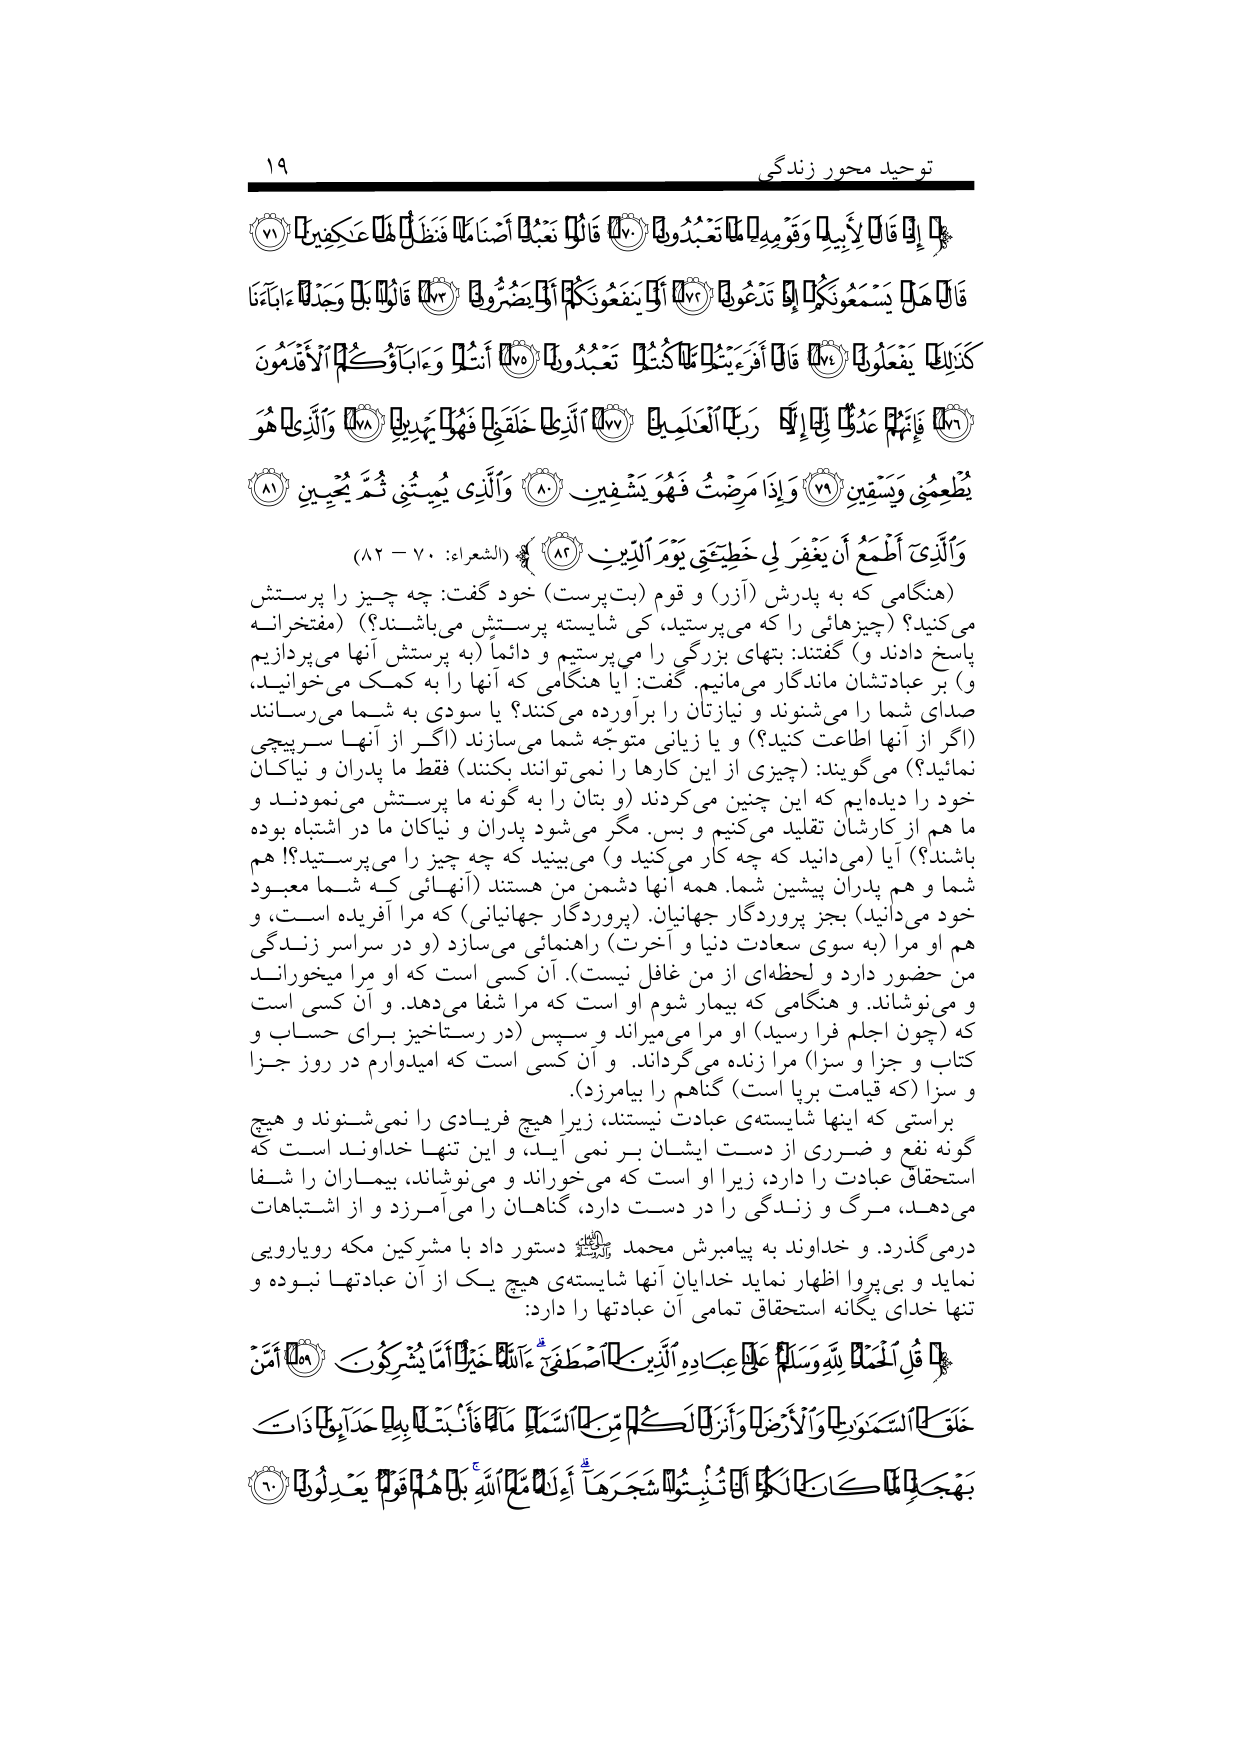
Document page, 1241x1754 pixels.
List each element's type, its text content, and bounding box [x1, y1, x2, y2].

text (هنگامي كه به پدرش (آزر) و قوم (بت‌پرست) خود گفت: چه چيز را پرستش مي‌كنيد؟ (چيزهائي را كه مي‌پرستيد، كي شايسته پرستش مي‌باشند؟) ‏ (مفتخرانه پاسخ دادند و) گفتند: بتهاي بزرگي را مي‌پرستيم و دائماً (به پرستش آنها مي‌پردازيم و) بر عبادتشان ماندگار مي‌مانيم. گفت: آيا هنگامي كه آنها را به كمك مي‌خوانيد، صداي شما را مي‌شنوند و نيازتان را برآورده مي‌كنند؟ يا سودي به شما مي‌رسانند (اگر از آنها اطاعت كنيد؟) و يا زياني متوجّه شما مي‌سازند (اگر از آنها سرپيچي نمائيد؟) مي‌گويند: (چيزي از اين كارها را نمي‌توانند بكنند) فقط ما پدران و نياكان خود را ديده‌ايم كه اين چنين مي‌كردند (و بتان را به گونه ما پرستش مي‌نمودند و ما هم از كارشان تقليد مي‌كنيم و بس. مگر مي‌شود پدران و نياكان ما در اشتباه بوده باشند؟) آيا (مي‌دانيد كه چه كار مي‌كنيد و) مي‌بينيد كه چه چيز را مي‌پرستيد؟! هم شما و هم پدران پيشين شما. همه آنها دشمن من هستند (آنهائي كه شما معبود خود مي‌دانيد) بجز پروردگار جهانيان. (پروردگار جهانياني) كه مرا آفريده است، و هم او مرا (به سوي سعادت دنيا و آخرت) راهنمائي مي‌سازد (و در سراسر زندگي من حضور دارد و لحظه‌اي از من غافل نيست).‏ آن كسي است كه او مرا ميخوراند و مي‌نوشاند. و هنگامي كه بيمار شوم او است كه مرا شفا مي‌دهد. و آن كسي است كه (چون اجلم فرا رسيد) او مرا مي‌ميراند و سپس (در رستاخيز براي حساب و كتاب و جزا و سزا) مرا زنده مي‌گرداند. ‏ و آن كسي است كه اميدوارم در روز جزا و سزا (كه قيامت برپا است) گناهم را بيامرزد). [248, 583, 974, 1108]
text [248, 1327, 974, 1518]
text براستی که‌ اینها شایسته‌ی عبادت نیستند، زیرا هیچ فریادی را نمی‌شنوند و هیچ گونه‌ نفع و ضرری از دست ایشان بر نمی آید، و این تنها خداوند است که‌ استحقاق عبادت را دارد، زیرا او است که‌ می‌خوراند و می‌نوشاند، بیماران را شفا می‌دهد، مرگ و زندگی را در دست دارد، گناهان را می‌آمرزد و از اشتباهات درمی‌گذرد. و خداوند به‌ پیامبرش محمد ص دستور داد با مشرکین مکه‌ رویارویی نماید و بی‌پروا اظهار نماید خدایان آنها شایسته‌ی هیچ یک از آن عبادتها نبوده و تنها خدای یگانه‌ استحقاق تمامی آن عبادتها را دارد: [248, 1108, 974, 1327]
text ﭽ ﮔ ﮕ ﮖ ﮗ ﮘ ﮙ ﮚ ﮛ ﮜ ﮝ ﮞ ﮟ ﮠ ﮡ ﮢ ﮣ ﮤ ﮥ ﮦ ﮧ ﮨ ﮩ ﮪ ﮫ ﮬ ﮭ ﮮ ﮯ ﮰ ﮱ ﯓ ﯔ ﯕ ﯖ ﯗ ﯘ ﯙ ﯚ ﯛ ﯜ ﯝ ﯞ ﯟ ﯠ ﯡ ﯢ ﯣ ﯤ ﯥ ﯦ ﯧ ﯨ ﯩ ﯪ ﯫ ﯬ ﯭ ﯮ ﯯ ﯰ ﯱ ﯲ ﯳ ﯴ ﯵ ﯶ ﯷ ﯸ ﯹ ﯺ ﯻ ﯼ ﯽ ﯾ ﯿ ﰀ ﰁ ﰂ ﭼ (الشعراء: ٧٠ – ٨٢) [248, 201, 974, 583]
